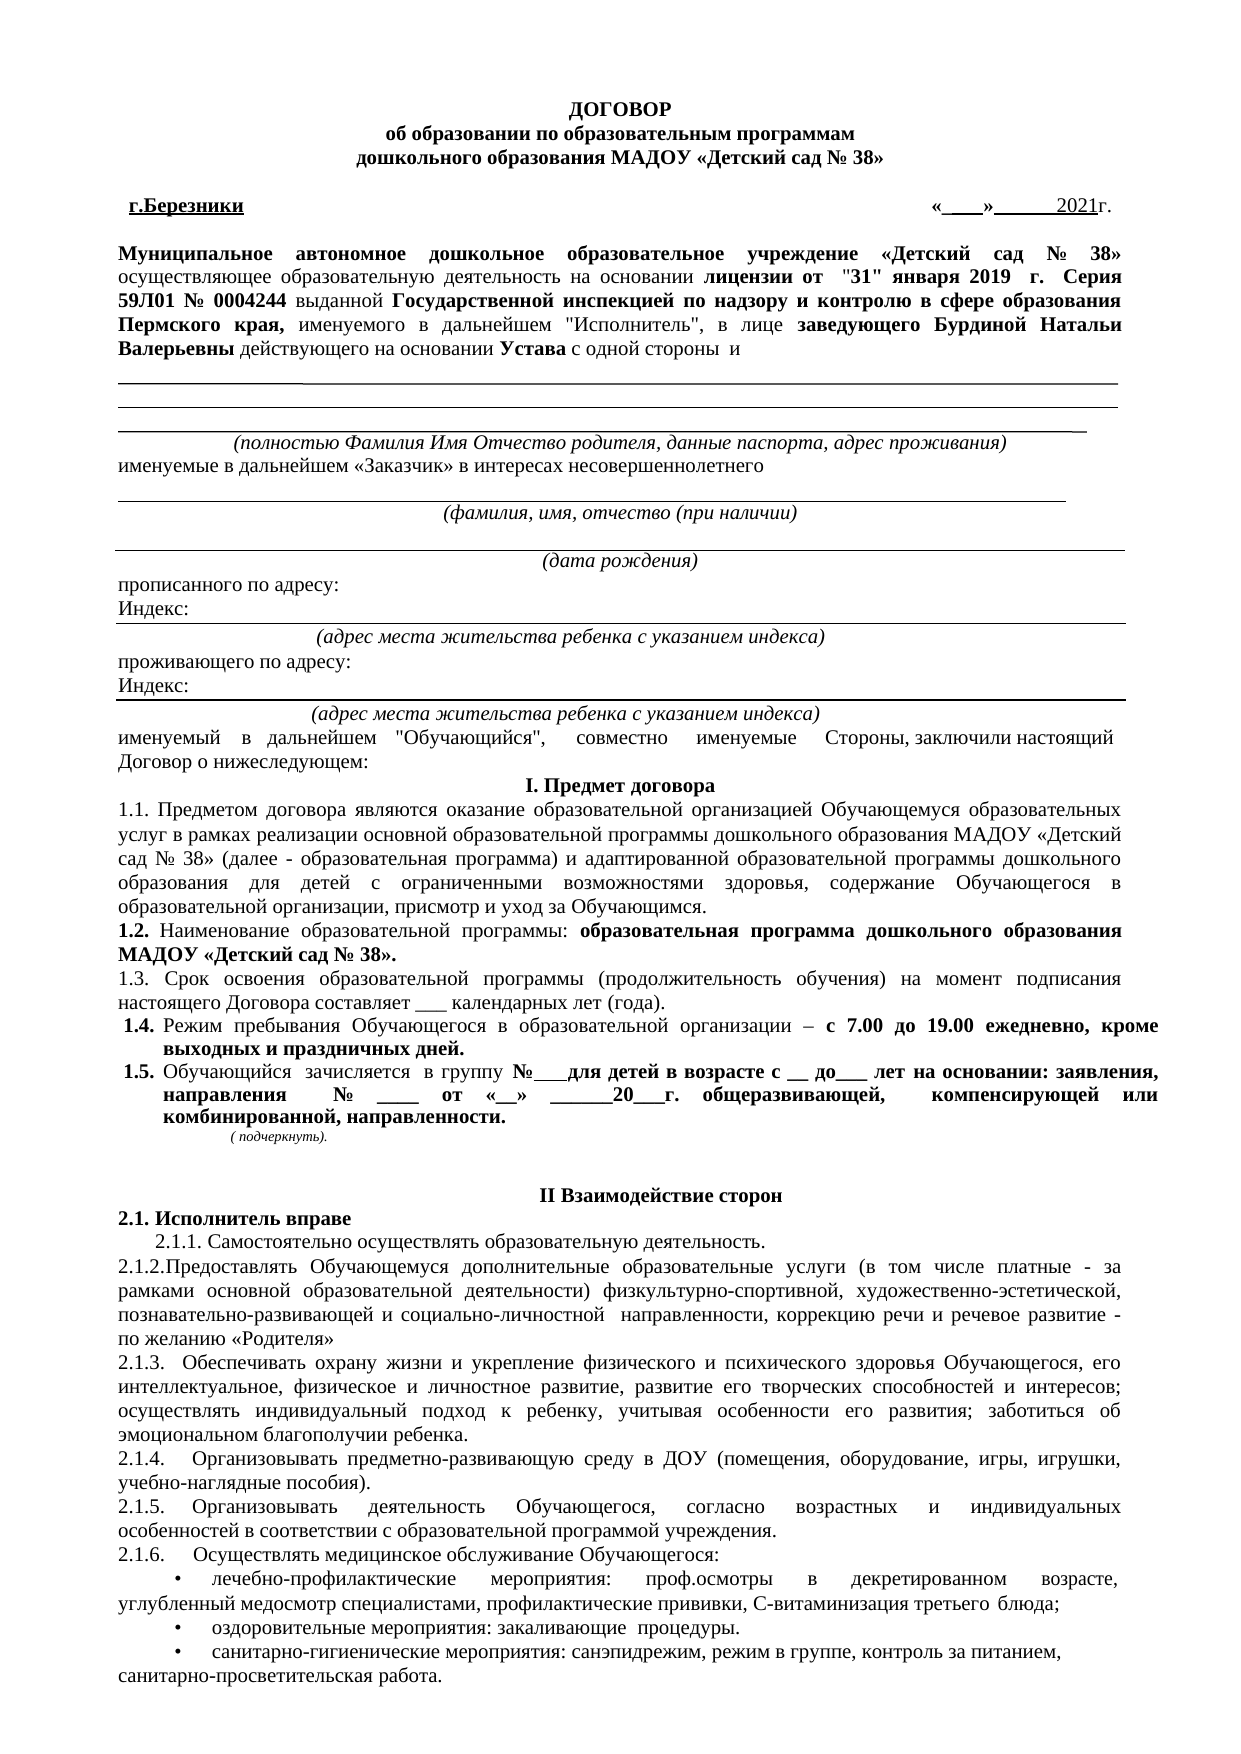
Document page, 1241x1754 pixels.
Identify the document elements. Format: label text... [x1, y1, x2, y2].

list Самостоятельно осуществлять образовательную деятельность. [155, 1230, 1159, 1254]
list лечебно-профилактические мероприятия: проф.осмотры в декретированном возрасте, углубленный медосмотр специалистами, профилактические прививки, С-витаминизация третьего блюда; [118, 1566, 1122, 1614]
list Режим пребывания Обучающегося в образовательной организации – с 7.00 до 19.00 ежедневно, кроме выходных и праздничных дней. [123, 1014, 1159, 1060]
list оздоровительные мероприятия: закаливающие процедуры. [174, 1614, 1159, 1639]
text (полностью Фамилия Имя Отчество родителя, данные паспорта, адрес проживания) [96, 425, 1144, 453]
list Наименование образовательной программы: образовательная программа дошкольного образования МАДОУ «Детский сад № 38». [118, 918, 1122, 966]
text прописанного по адресу: Индекс: [118, 572, 341, 620]
text Муниципальное автономное дошкольное образовательное учреждение «Детский сад № 38» осуществляющее образовательную деятельность на основании лицензии от "31" января 2019 г. Серия 59Л01 № 0004244 выданной Государственной инспекцией по надзору и контролю в сфере образования Пермского края, именуемого в дальнейшем "Исполнитель", в лице заведующего Бурдиной Натальи Валерьевны действующего на основании Устава с одной стороны и [118, 241, 1122, 359]
text (дата рождения) [542, 546, 1159, 572]
text именуемый в дальнейшем "Обучающийся", совместно именуемые Стороны, заключили настоящий Договор о нижеследующем: [118, 725, 1122, 773]
list Исполнитель вправе [118, 1207, 1159, 1230]
text г.Березники «_ » 2021г. [96, 192, 1144, 217]
list Предмет договора [525, 774, 1159, 797]
list Срок освоения образовательной программы (продолжительность обучения) на момент подписания настоящего Договора составляет ___ календарных лет (года). [118, 966, 1122, 1014]
text ( подчеркнуть). [96, 1128, 1159, 1145]
text проживающего по адресу: Индекс: [118, 648, 353, 697]
text об образовании по образовательным программам дошкольного образования МАДОУ «Детский сад № 38» [356, 121, 884, 169]
text (адрес места жительства ребенка с указанием индекса) [311, 701, 1159, 725]
list Организовывать предметно-развивающую среду в ДОУ (помещения, оборудование, игры, игрушки, учебно-наглядные пособия). [118, 1446, 1122, 1494]
text (фамилия, имя, отчество (при наличии) [96, 496, 1144, 523]
text ДОГОВОР [96, 97, 1144, 121]
list Предметом договора являются оказание образовательной организацией Обучающемуся образовательных услуг в рамках реализации основной образовательной программы дошкольного образования МАДОУ «Детский сад № 38» (далее - образовательная программа) и адаптированной образовательной программы дошкольного образования для детей с ограниченными возможностями здоровья, содержание Обучающегося в образовательной организации, присмотр и уход за Обучающимся. [118, 797, 1122, 918]
list Осуществлять медицинское обслуживание Обучающегося: [118, 1542, 1159, 1566]
list Обучающийся зачисляется в группу № для детей в возрасте с __ до___ лет на основании: заявления, направления № ____ от «__» ______20___г. общеразвивающей, компенсирующей или комбинированной, направленности. [123, 1060, 1159, 1128]
list Предоставлять Обучающемуся дополнительные образовательные услуги (в том числе платные - за рамками основной образовательной деятельности) физкультурно-спортивной, художественно-эстетической, познавательно-развивающей и социально-личностной направленности, коррекцию речи и речевое развитие - по желанию «Родителя» [118, 1254, 1122, 1350]
list Обеспечивать охрану жизни и укрепление физического и психического здоровья Обучающегося, его интеллектуальное, физическое и личностное развитие, развитие его творческих способностей и интересов; осуществлять индивидуальный подход к ребенку, учитывая особенности его развития; заботиться об эмоциональном благополучии ребенка. [118, 1350, 1122, 1446]
list II Взаимодействие сторон [163, 1184, 1159, 1207]
text именуемые в дальнейшем «Заказчик» в интересах несовершеннолетнего [96, 453, 786, 477]
text (адрес места жительства ребенка с указанием индекса) [316, 624, 1159, 648]
list Организовывать деятельность Обучающегося, согласно возрастных и индивидуальных особенностей в соответствии с образовательной программой учреждения. [118, 1494, 1122, 1542]
list санитарно-гигиенические мероприятия: санэпидрежим, режим в группе, контроль за питанием, санитарно-просветительская работа. [118, 1639, 1122, 1687]
